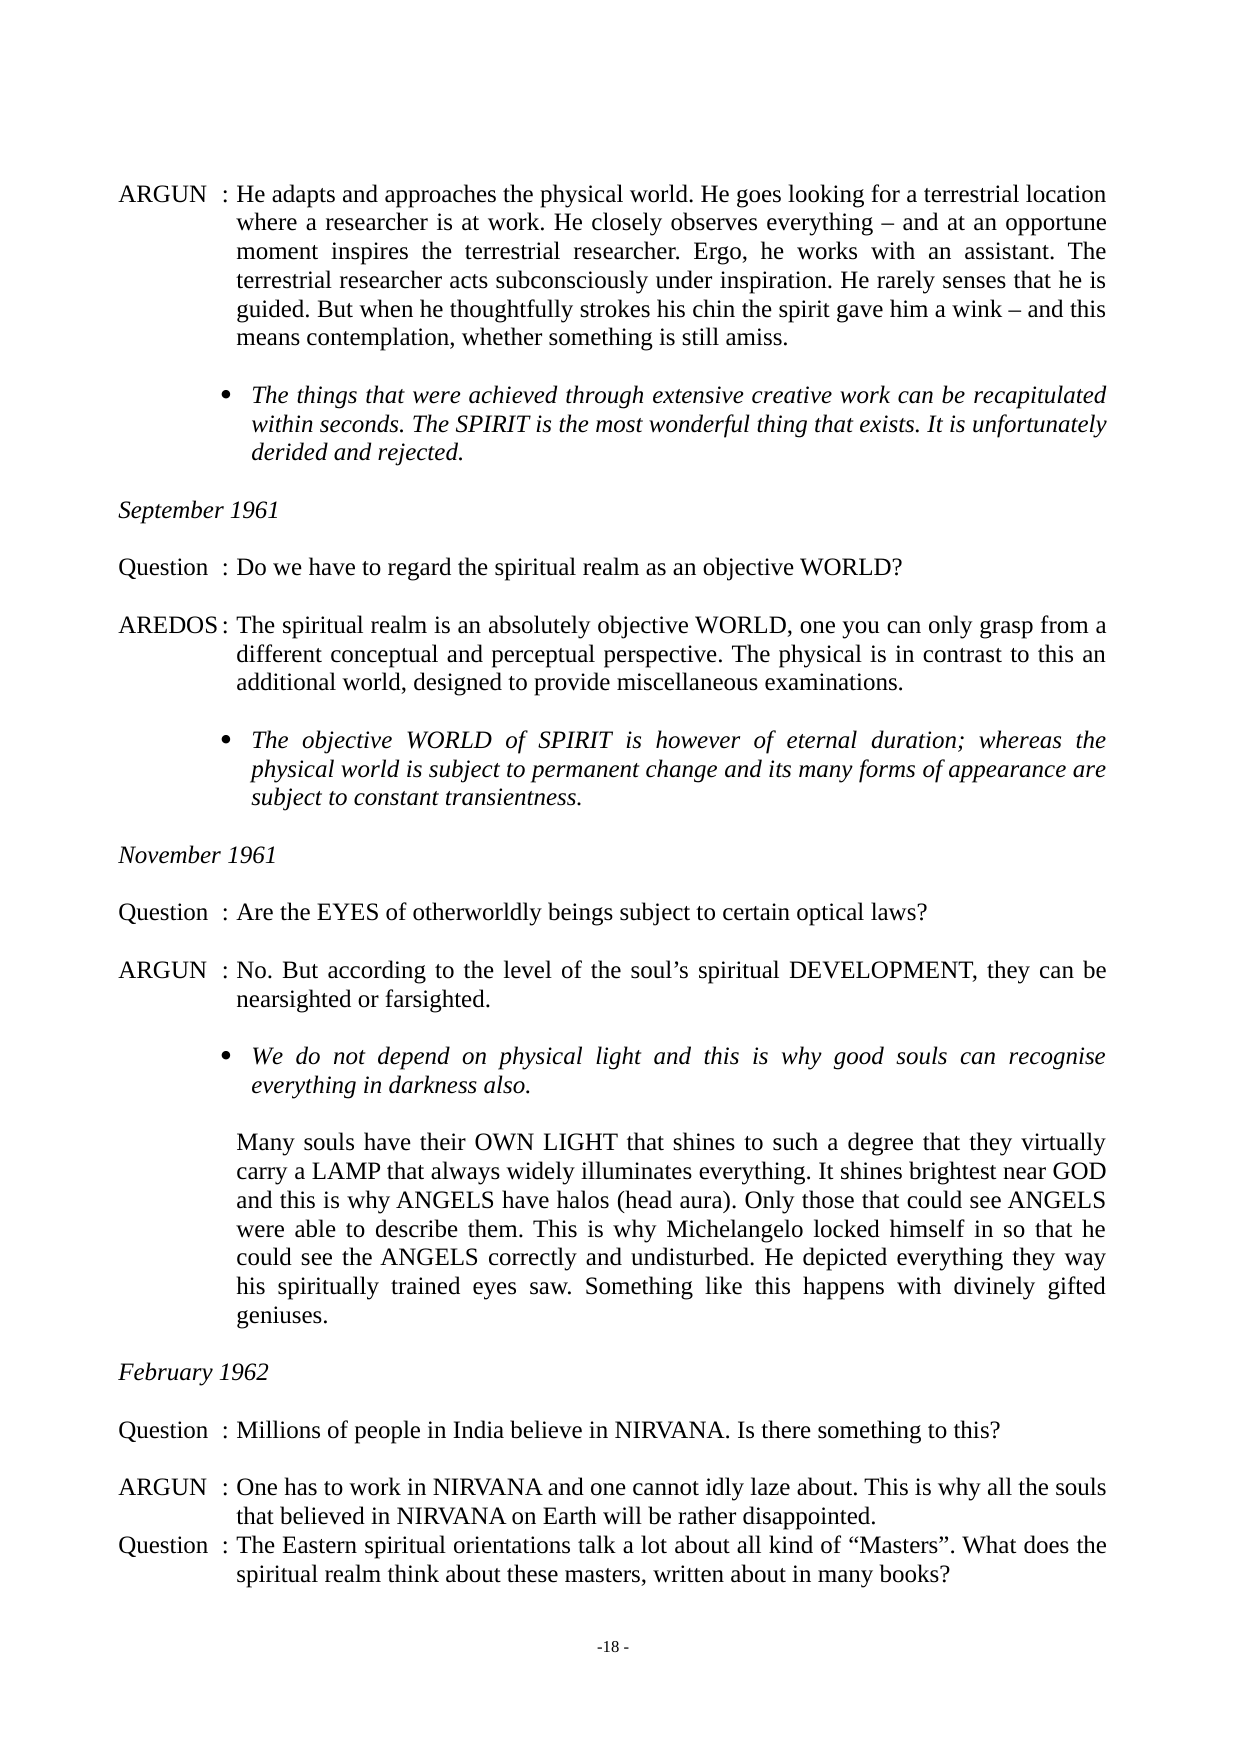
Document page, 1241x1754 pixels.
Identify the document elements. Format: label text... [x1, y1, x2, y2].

text AREDOS : The spiritual realm is an absolutely objective WORLD, one you can only grasp from a different conceptual and perceptual perspective. The physical is in contrast to this an additional world, designed to provide miscellaneous examinations. [118, 610, 1107, 696]
text February 1962 [118, 1357, 1107, 1386]
text Question : Are the EYES of otherworldly beings subject to certain optical laws? [118, 897, 1107, 926]
list The things that were achieved through extensive creative work can be recapitulated within seconds. The SPIRIT is the most wonderful thing that exists. It is unfortunately derided and rejected. [222, 380, 1107, 466]
text Question : Do we have to regard the spiritual realm as an objective WORLD? [118, 552, 1107, 581]
text September 1961 [118, 495, 1107, 524]
list The objective WORLD of SPIRIT is however of eternal duration; whereas the physical world is subject to permanent change and its many forms of appearance are subject to constant transientness. [222, 725, 1107, 811]
text ARGUN : One has to work in NIRVANA and one cannot idly laze about. This is why all the souls that believed in NIRVANA on Earth will be rather disappointed. [118, 1472, 1107, 1530]
text ARGUN : No. But according to the level of the soul’s spiritual DEVELOPMENT, they can be nearsighted or farsighted. [118, 955, 1107, 1012]
text Question : The Eastern spiritual orientations talk a lot about all kind of “Masters”. What does the spiritual realm think about these masters, written about in many books? [118, 1530, 1107, 1587]
text Many souls have their OWN LIGHT that shines to such a degree that they virtually carry a LAMP that always widely illuminates everything. It shines brightest near GOD and this is why ANGELS have halos (head aura). Only those that could see ANGELS were able to describe them. This is why Michelangelo locked himself in so that he could see the ANGELS correctly and undisturbed. He depicted everything they way his spiritually trained eyes saw. Something like this happens with divinely gifted geniuses. [118, 1127, 1107, 1329]
list We do not depend on physical light and this is why good souls can recognise everything in darkness also. [222, 1041, 1107, 1099]
text Question : Millions of people in India believe in NIRVANA. Is there something to this? [118, 1415, 1107, 1444]
text ARGUN : He adapts and approaches the physical world. He goes looking for a terrestrial location where a researcher is at work. He closely observes everything – and at an opportune moment inspires the terrestrial researcher. Ergo, he works with an assistant. The terrestrial researcher acts subconsciously under inspiration. He rarely senses that he is guided. But when he thoughtfully strokes his chin the spirit gave him a wink – and this means contemplation, whether something is still amiss. [118, 179, 1107, 351]
text November 1961 [118, 840, 1107, 869]
